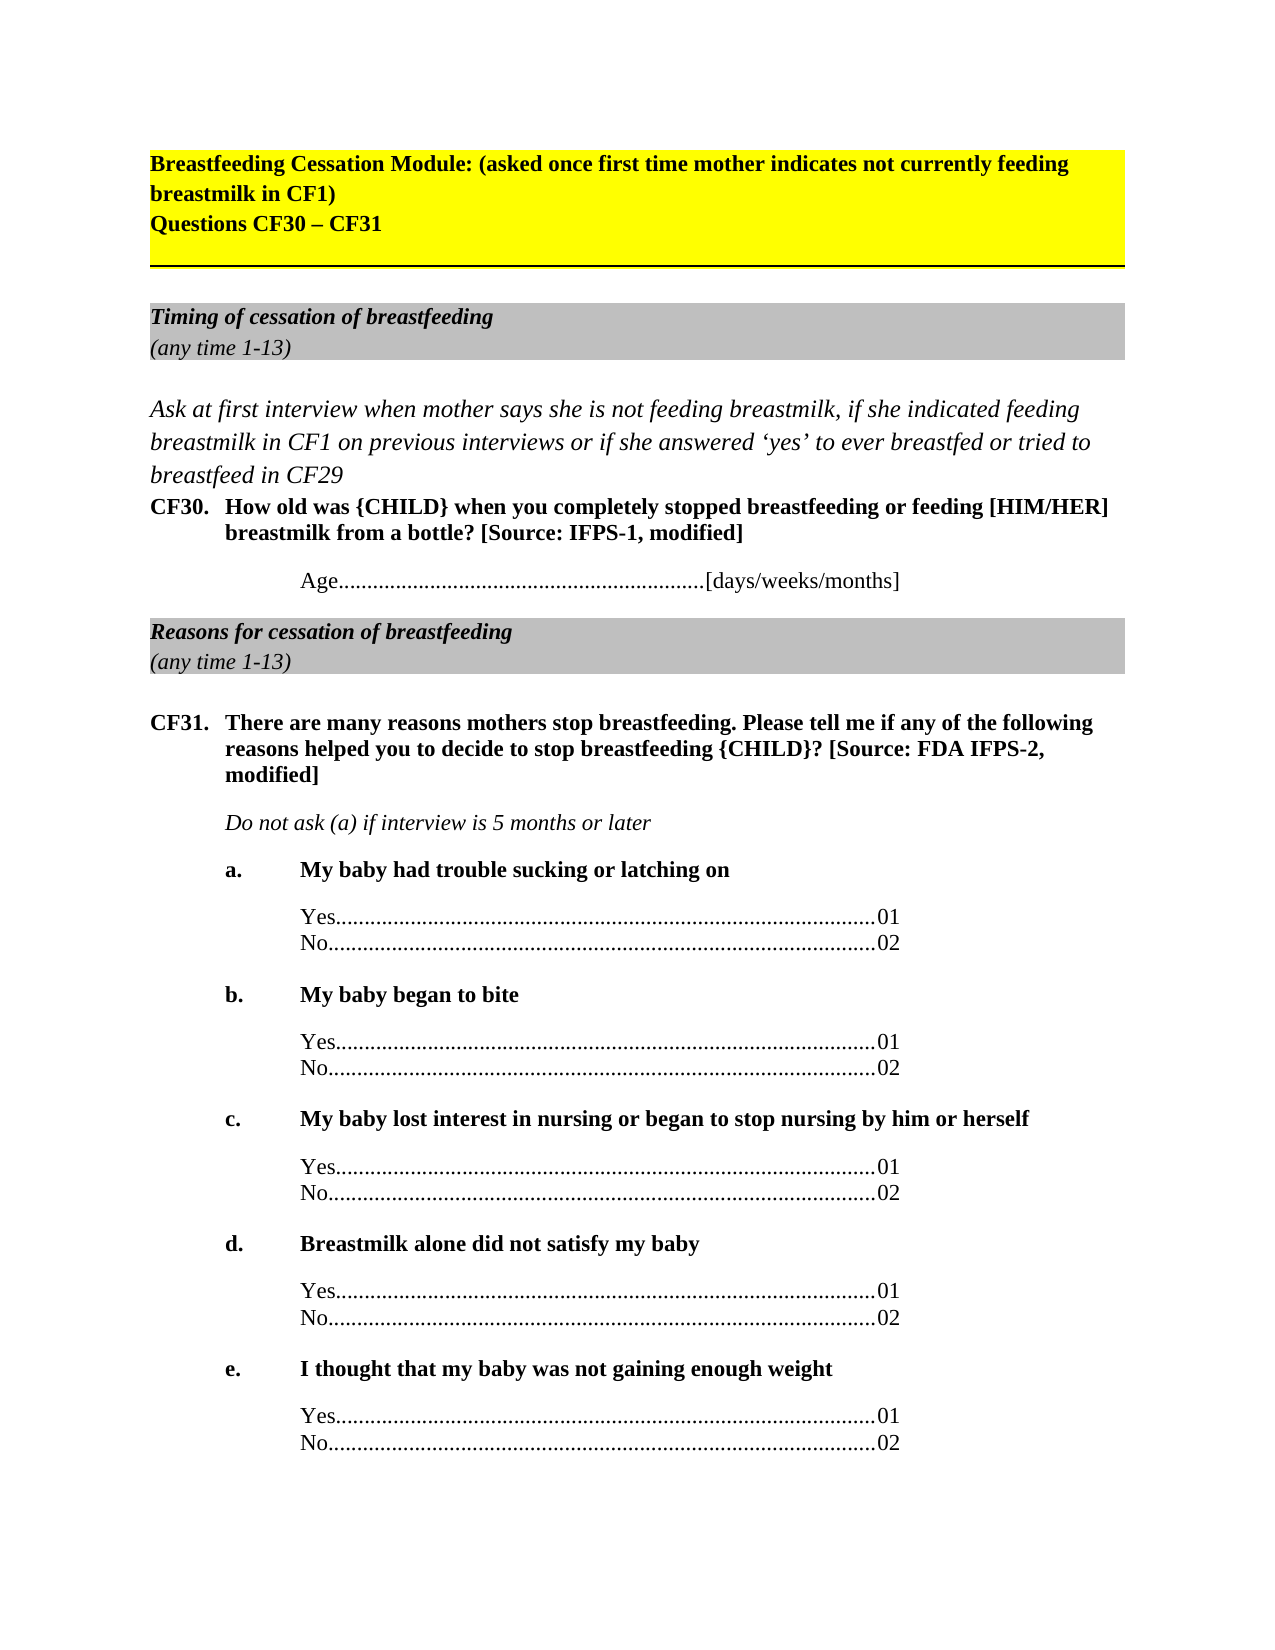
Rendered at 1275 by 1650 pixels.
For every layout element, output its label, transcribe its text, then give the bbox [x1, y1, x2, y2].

text Yes 01 [225, 1153, 1125, 1179]
text Do not ask (a) if interview is 5 months or later [150, 808, 1125, 835]
text Yes 01 [225, 1028, 1125, 1054]
text No 02 [225, 1054, 1125, 1081]
text Timing of cessation of breastfeeding [150, 303, 1125, 330]
text No 02 [225, 1179, 1125, 1205]
text Reasons for cessation of breastfeeding [150, 618, 1125, 644]
text Ask at first interview when mother says she is not feeding breastmilk, if she indicated feeding breastmilk in CF1 on previous interviews or if she answered ‘yes’ to ever breastfed or tried to breastfeed in CF29 [150, 394, 1125, 489]
text d. Breastmilk alone did not satisfy my baby [225, 1230, 1125, 1257]
text Yes 01 [225, 1278, 1125, 1304]
text Age [days/weeks/months] [225, 567, 1125, 593]
text a. My baby had trouble sucking or latching on [225, 856, 1125, 882]
text Breastfeeding Cessation Module: (asked once first time mother indicates not currently feeding breastmilk in CF1) [150, 150, 1125, 207]
text No 02 [225, 1304, 1125, 1330]
text Yes 01 [225, 1402, 1125, 1429]
text (any time 1-13) [150, 648, 1125, 674]
text (any time 1-13) [150, 334, 1125, 360]
text b. My baby began to bite [225, 981, 1125, 1007]
text No 02 [225, 1429, 1125, 1455]
text e. I thought that my baby was not gaining enough weight [225, 1355, 1125, 1382]
text CF31. There are many reasons mothers stop breastfeeding. Please tell me if any of the following reasons helped you to decide to stop breastfeeding {CHILD}? [Source: FDA IFPS-2, modified] [150, 709, 1125, 788]
text c. My baby lost interest in nursing or began to stop nursing by him or herself [225, 1106, 1125, 1132]
text Yes 01 [225, 903, 1125, 929]
text Questions CF30 – CF31 [150, 210, 1125, 237]
text CF30. How old was {CHILD} when you completely stopped breastfeeding or feeding [HIM/HER] breastmilk from a bottle? [Source: IFPS-1, modified] [150, 493, 1125, 546]
text No 02 [225, 929, 1125, 956]
